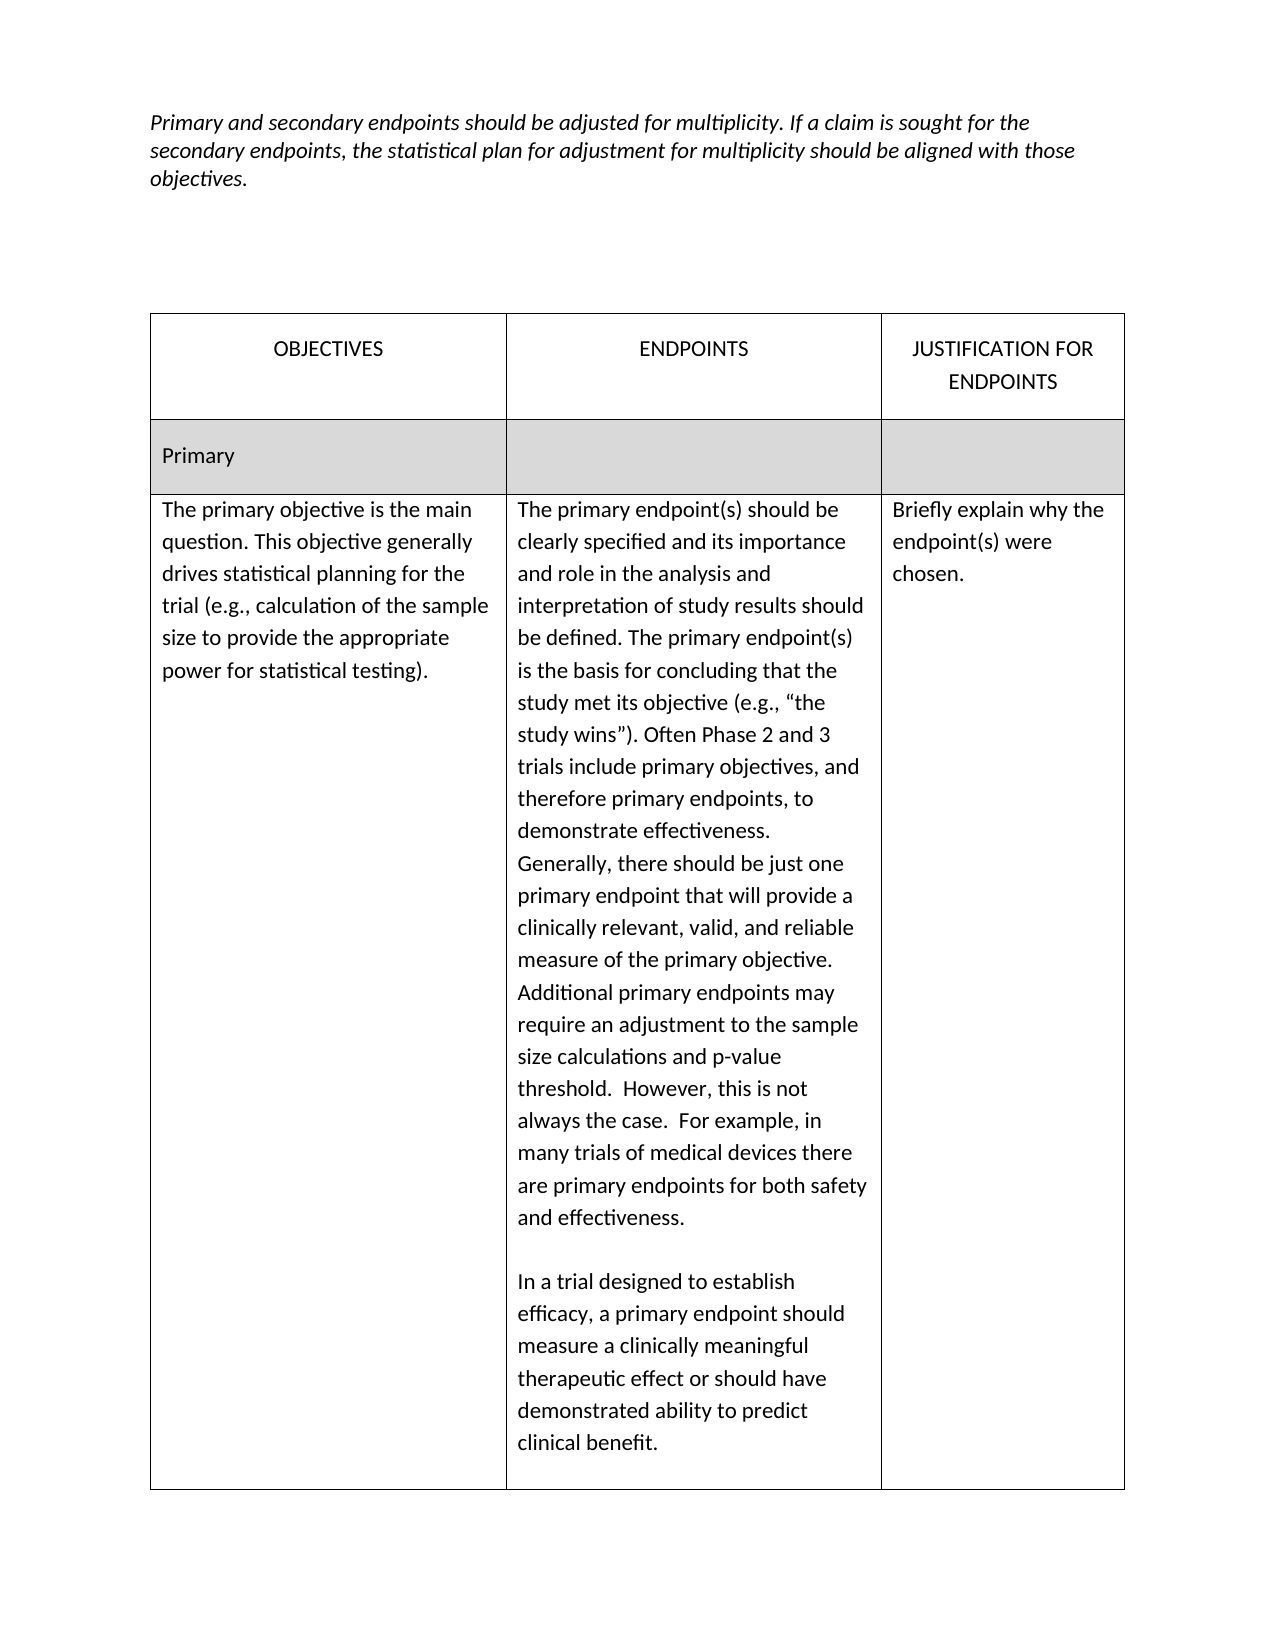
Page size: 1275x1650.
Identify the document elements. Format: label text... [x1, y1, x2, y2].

table_header ENDPOINTS [507, 314, 881, 419]
text Primary and secondary endpoints should be adjusted for multiplicity. If a claim is sought for the secondary endpoints, the statistical plan for adjustment for multiplicity should be aligned with those objectives. [150, 108, 1125, 192]
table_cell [882, 495, 1124, 1489]
table_header OBJECTIVES [151, 314, 506, 419]
table_header JUSTIFICATION FOR ENDPOINTS [882, 314, 1124, 419]
table_cell Primary [151, 420, 506, 494]
table_cell The primary endpoint(s) should be clearly specified and its importance and role in the analysis and interpretation of study results should be defined. The primary endpoint(s) is the basis for concluding that the study met its objective (e.g., “the study wins”). Often Phase 2 and 3 trials include primary objectives, and therefore primary endpoints, to demonstrate effectiveness. Generally, there should be just one primary endpoint that will provide a clinically relevant, valid, and reliable measure of the primary objective. Additional primary endpoints may require an adjustment to the sample size calculations and p-value threshold. However, this is not always the case. For example, in many trials of medical devices there are primary endpoints for both safety and effectiveness. In a trial designed to establish efficacy, a primary endpoint should measure a clinically meaningful therapeutic effect or should have demonstrated ability to predict clinical benefit. [507, 495, 881, 1489]
table_cell [882, 420, 1124, 494]
table_cell [507, 420, 881, 494]
table_cell The primary objective is the main question. This objective generally drives statistical planning for the trial (e.g., calculation of the sample size to provide the appropriate power for statistical testing). [151, 495, 506, 1489]
